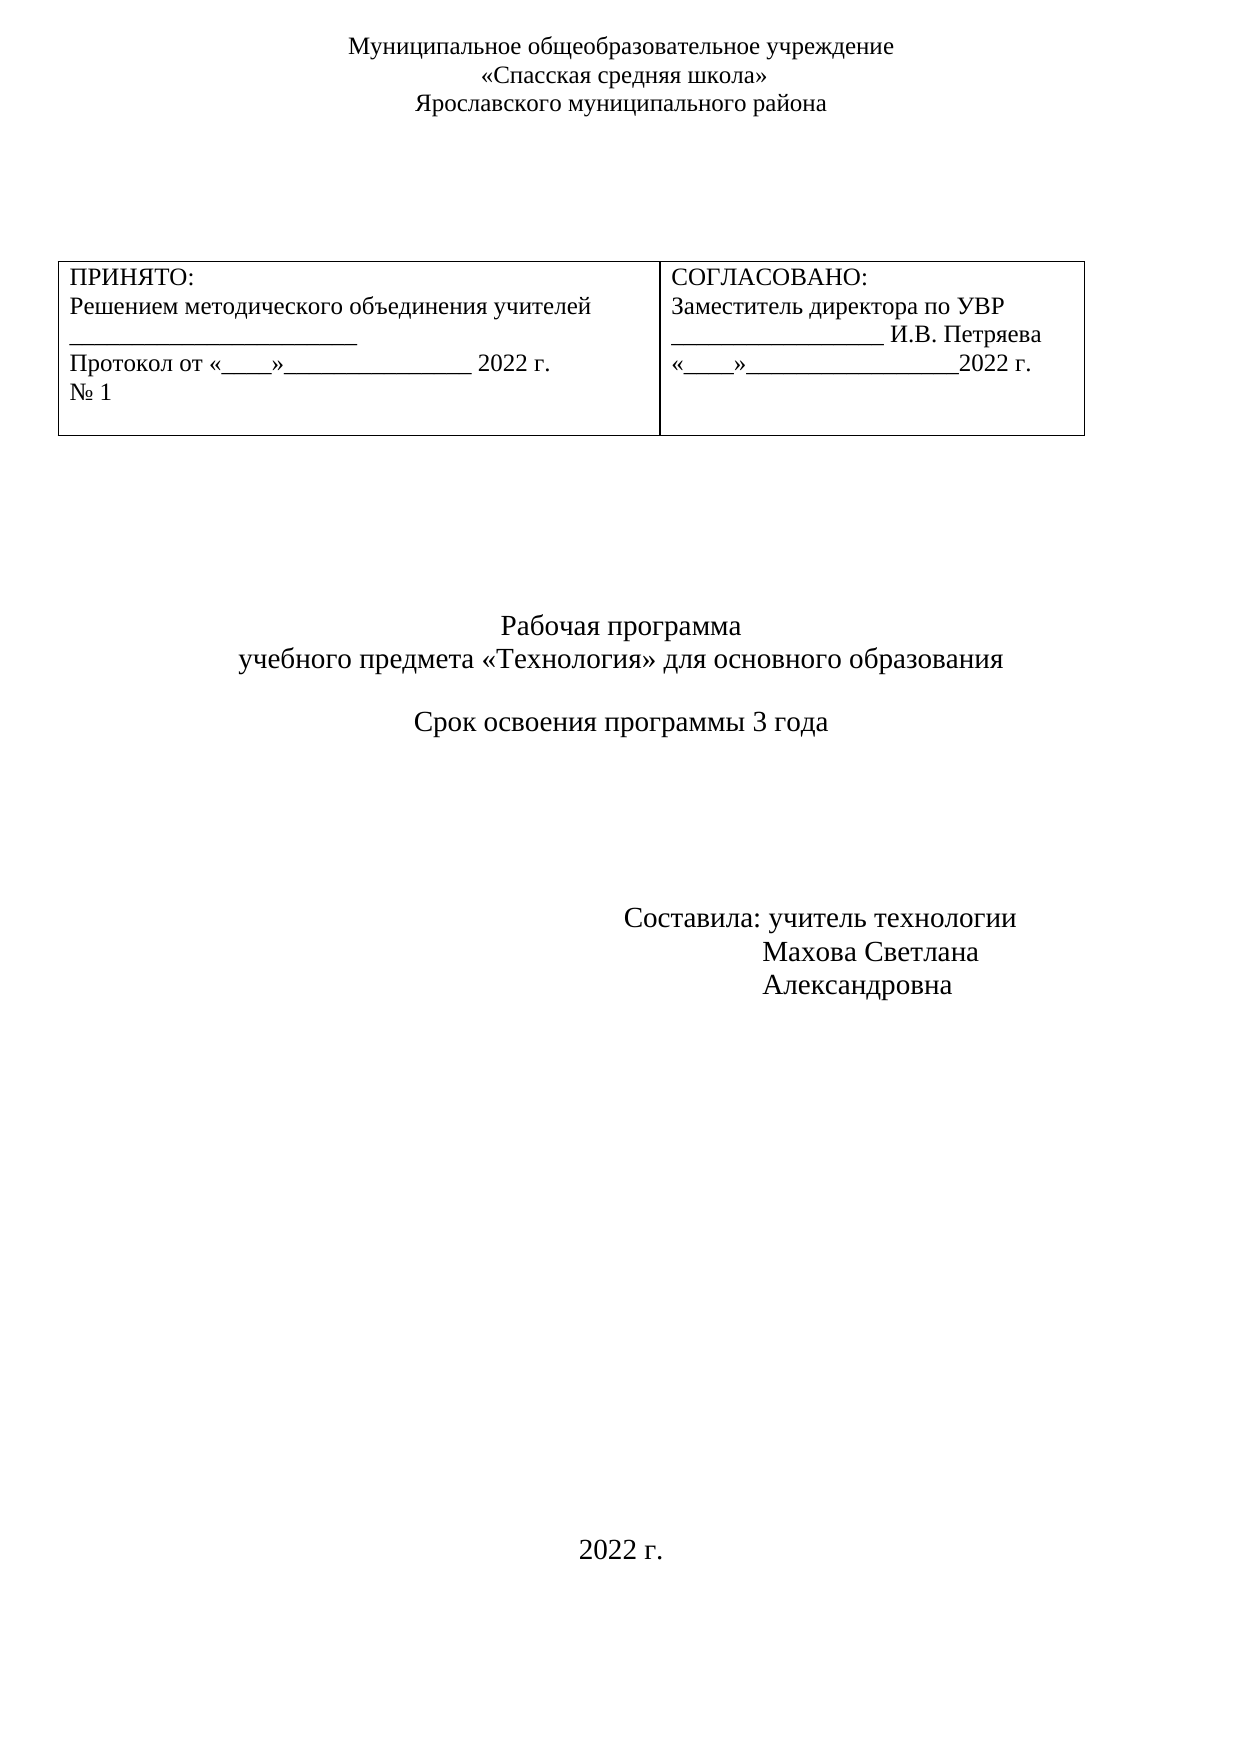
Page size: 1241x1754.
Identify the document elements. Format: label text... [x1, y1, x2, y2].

text Махова Светлана [69, 934, 1172, 967]
text «Спасская средняя школа» [69, 60, 1172, 88]
table_header ПРИНЯТО: Решением методического объединения учителей _______________________ Протокол от «____»_______________ 2022 г. № 1 [59, 262, 659, 434]
text 2022 г. [69, 1532, 1172, 1566]
text учебного предмета «Технология» для основного образования [69, 642, 1172, 675]
text Ярославского муниципального района [69, 88, 1172, 117]
table_header СОГЛАСОВАНО: Заместитель директора по УВР _________________ И.В. Петряева «____»_________________2022 г. [661, 262, 1084, 434]
text Составила: учитель технологии [69, 900, 1172, 934]
text Александровна [69, 967, 1172, 1001]
text Срок освоения программы 3 года [69, 704, 1172, 737]
text Рабочая программа [69, 608, 1172, 642]
text Муниципальное общеобразовательное учреждение [69, 31, 1172, 60]
